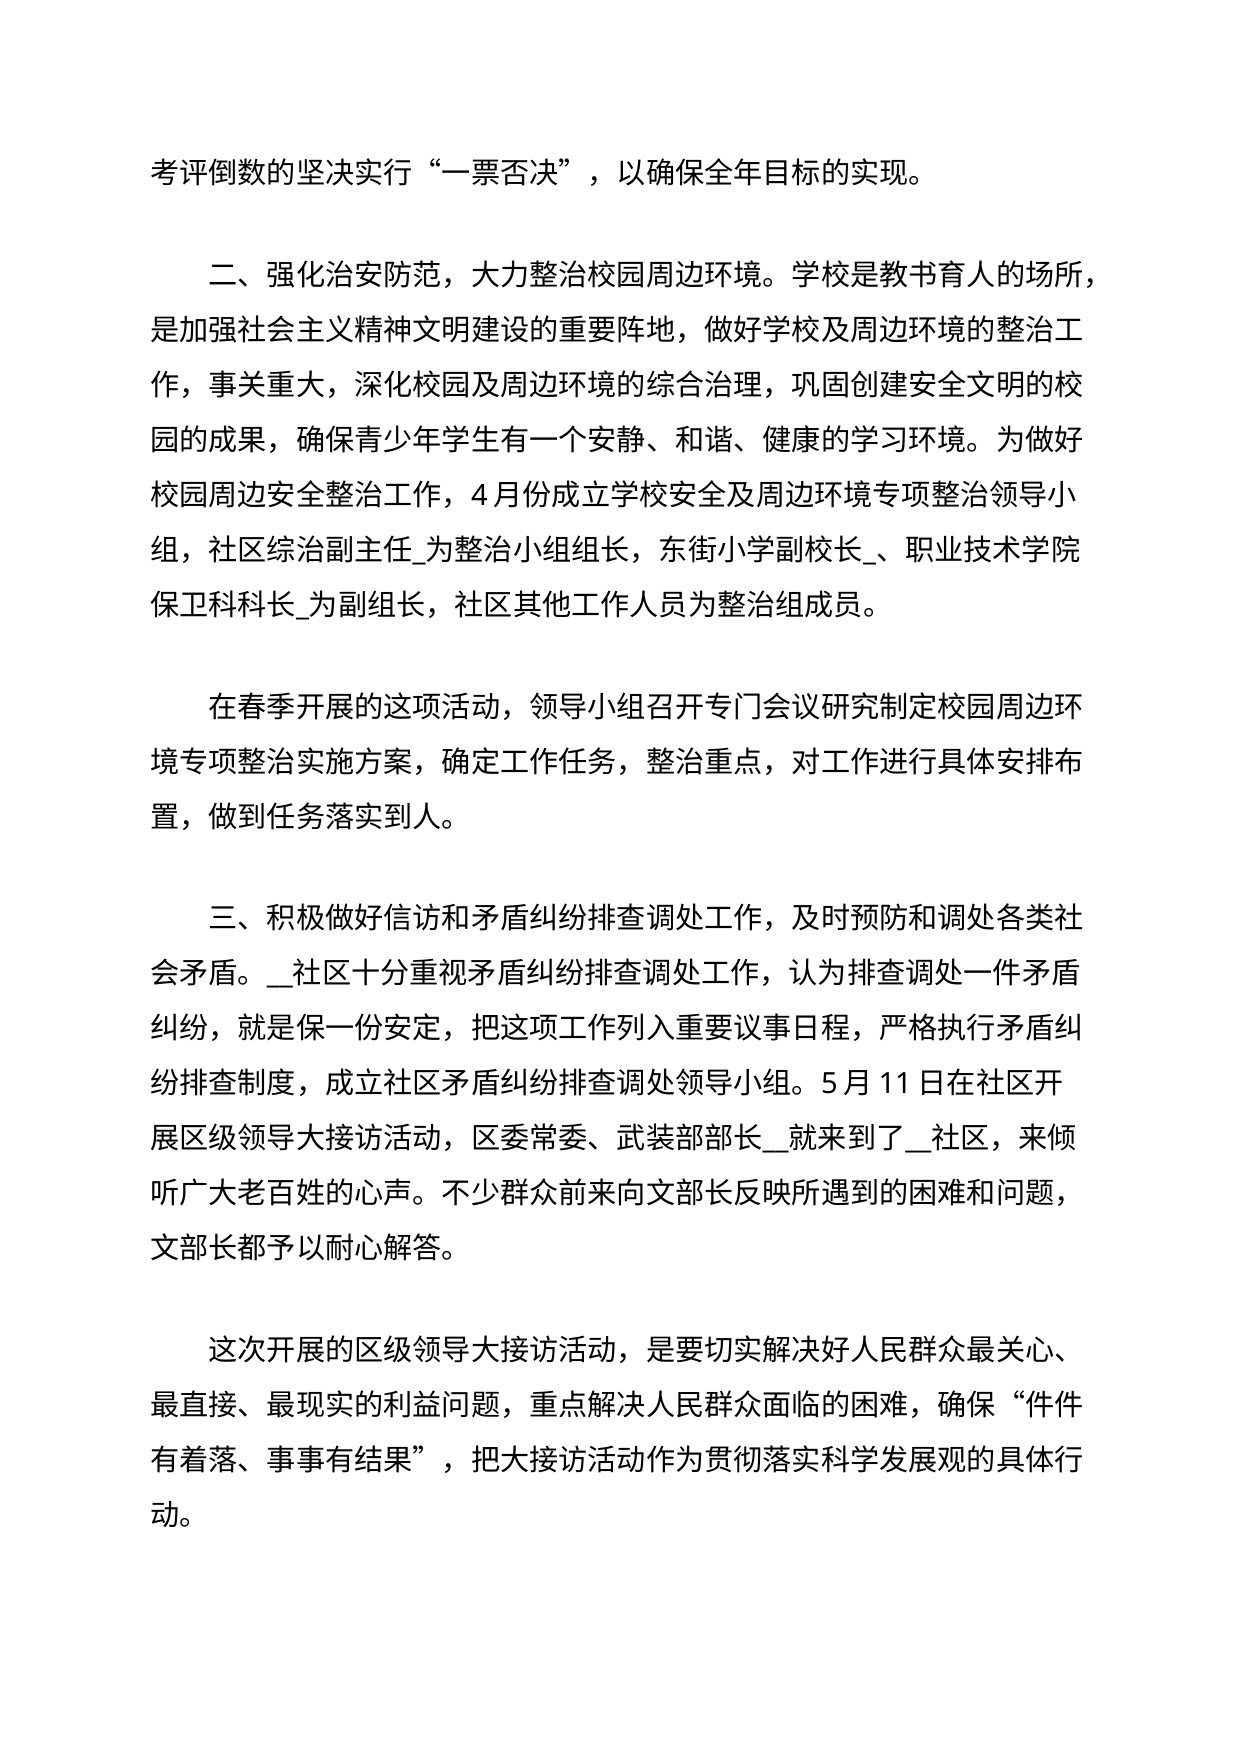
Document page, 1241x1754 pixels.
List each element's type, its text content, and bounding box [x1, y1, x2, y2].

text 这次开展的区级领导大接访活动，是要切实解决好人民群众最关心、最直接、最现实的利益问题，重点解决人民群众面临的困难，确保“件件有着落、事事有结果”，把大接访活动作为贯彻落实科学发展观的具体行动。 [150, 1326, 1090, 1533]
text 在春季开展的这项活动，领导小组召开专门会议研究制定校园周边环境专项整治实施方案，确定工作任务，整治重点，对工作进行具体安排布置，做到任务落实到人。 [150, 683, 1090, 835]
text 三、积极做好信访和矛盾纠纷排查调处工作，及时预防和调处各类社会矛盾。__社区十分重视矛盾纠纷排查调处工作，认为排查调处一件矛盾纠纷，就是保一份安定，把这项工作列入重要议事日程，严格执行矛盾纠纷排查制度，成立社区矛盾纠纷排查调处领导小组。5月11日在社区开展区级领导大接访活动，区委常委、武装部部长__就来到了__社区，来倾听广大老百姓的心声。不少群众前来向文部长反映所遇到的困难和问题，文部长都予以耐心解答。 [150, 895, 1090, 1267]
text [150, 150, 1090, 192]
text 二、强化治安防范，大力整治校园周边环境。学校是教书育人的场所，是加强社会主义精神文明建设的重要阵地，做好学校及周边环境的整治工作，事关重大，深化校园及周边环境的综合治理，巩固创建安全文明的校园的成果，确保青少年学生有一个安静、和谐、健康的学习环境。为做好校园周边安全整治工作，4月份成立学校安全及周边环境专项整治领导小组，社区综治副主任_为整治小组组长，东街小学副校长_、职业技术学院保卫科科长_为副组长，社区其他工作人员为整治组成员。 [150, 252, 1090, 624]
